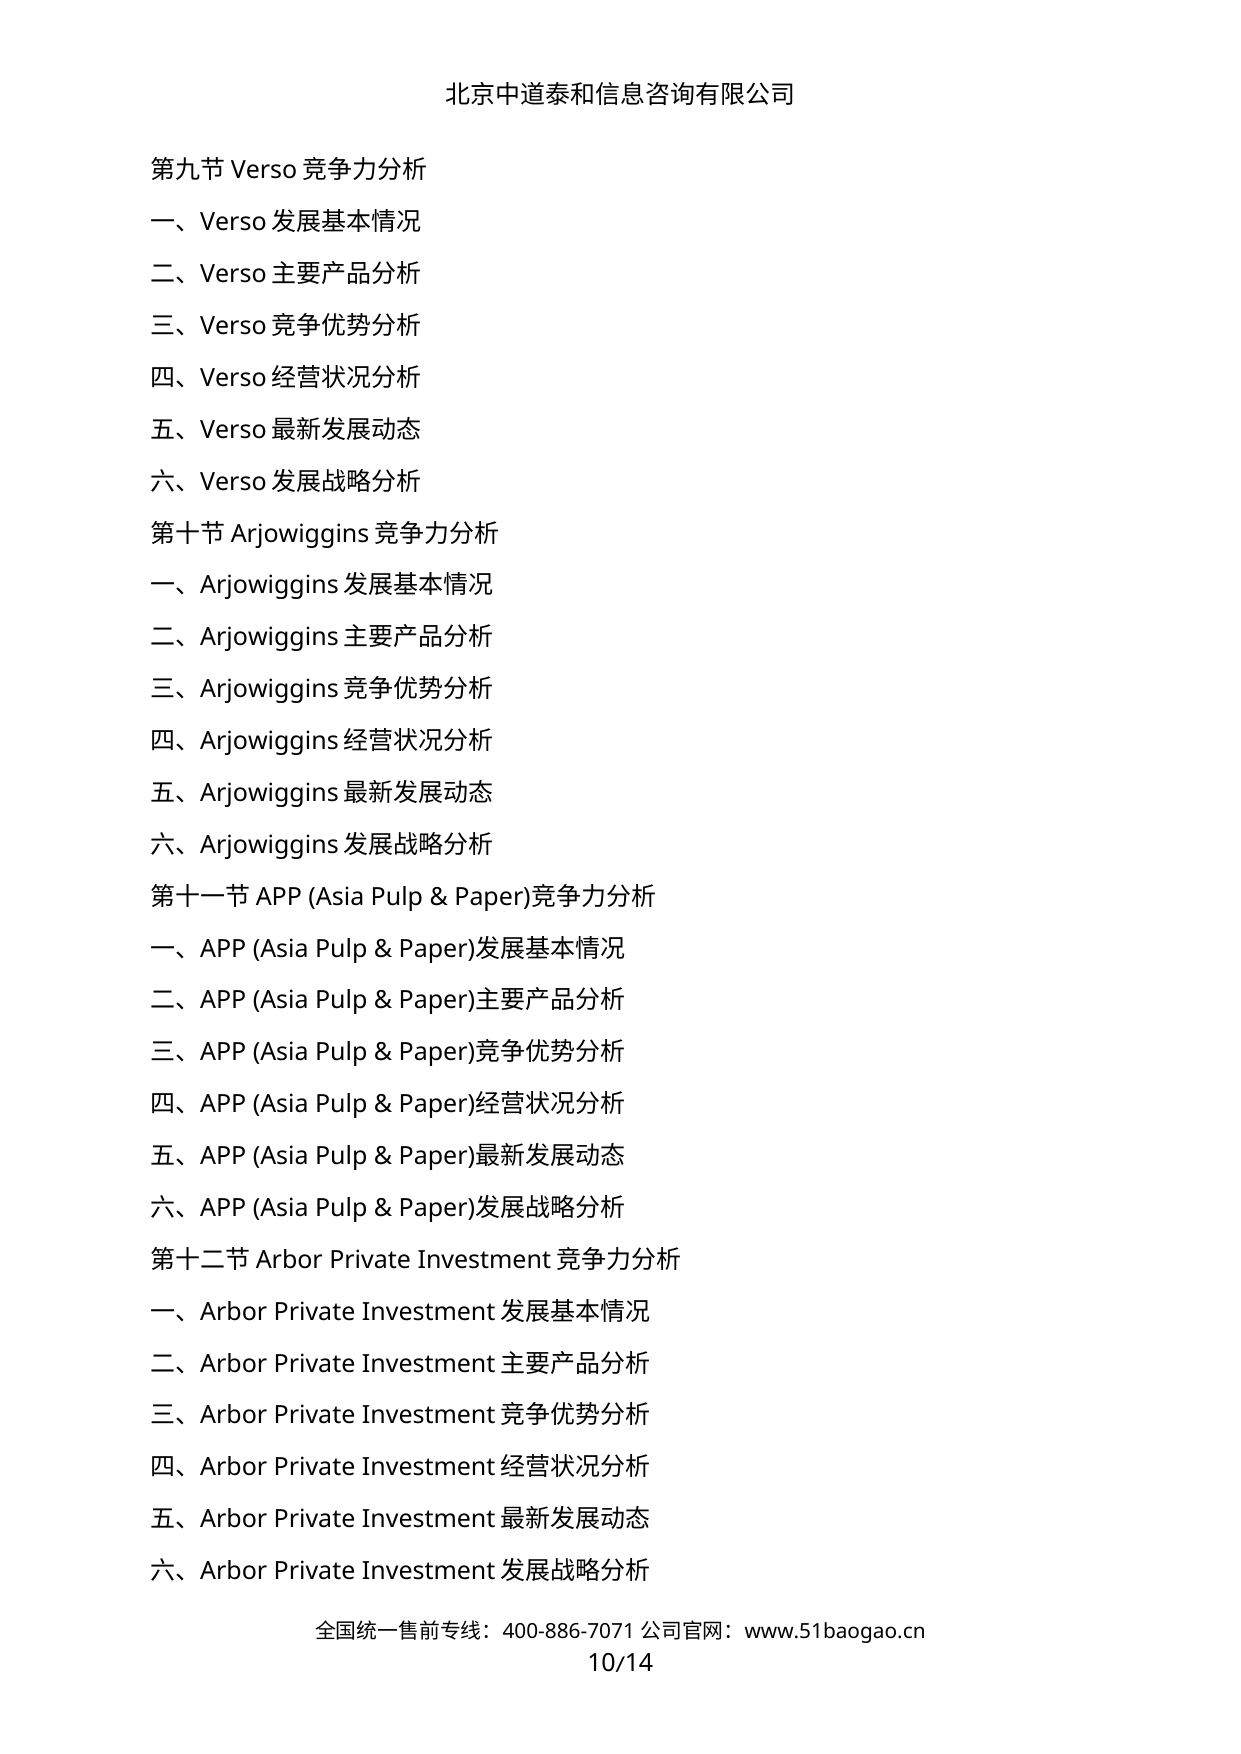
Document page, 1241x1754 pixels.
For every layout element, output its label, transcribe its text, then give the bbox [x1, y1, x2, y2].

text 三、Arjowiggins竞争优势分析 [150, 669, 1090, 705]
text 一、Arbor Private Investment发展基本情况 [150, 1291, 1090, 1327]
text 二、Verso主要产品分析 [150, 254, 1090, 290]
text 一、Arjowiggins发展基本情况 [150, 565, 1090, 601]
text 五、Arjowiggins最新发展动态 [150, 772, 1090, 809]
text 第十一节 APP (Asia Pulp & Paper)竞争力分析 [150, 876, 1090, 912]
text 五、APP (Asia Pulp & Paper)最新发展动态 [150, 1136, 1090, 1172]
text 二、Arjowiggins主要产品分析 [150, 617, 1090, 653]
text 四、Verso经营状况分析 [150, 357, 1090, 394]
text 六、Verso发展战略分析 [150, 461, 1090, 497]
text 三、Arbor Private Investment竞争优势分析 [150, 1395, 1090, 1431]
text 六、Arbor Private Investment发展战略分析 [150, 1551, 1090, 1587]
text 四、APP (Asia Pulp & Paper)经营状况分析 [150, 1084, 1090, 1120]
text 第九节 Verso竞争力分析 [150, 150, 1090, 186]
text 一、APP (Asia Pulp & Paper)发展基本情况 [150, 928, 1090, 964]
text 二、Arbor Private Investment主要产品分析 [150, 1343, 1090, 1379]
text 第十节 Arjowiggins竞争力分析 [150, 513, 1090, 549]
text 四、Arjowiggins经营状况分析 [150, 721, 1090, 757]
text 二、APP (Asia Pulp & Paper)主要产品分析 [150, 980, 1090, 1016]
text 一、Verso发展基本情况 [150, 202, 1090, 238]
text 六、APP (Asia Pulp & Paper)发展战略分析 [150, 1187, 1090, 1224]
text 三、Verso竞争优势分析 [150, 306, 1090, 342]
text 第十二节 Arbor Private Investment竞争力分析 [150, 1239, 1090, 1276]
text 五、Verso最新发展动态 [150, 409, 1090, 446]
text 六、Arjowiggins发展战略分析 [150, 824, 1090, 861]
text 四、Arbor Private Investment经营状况分析 [150, 1447, 1090, 1483]
text 三、APP (Asia Pulp & Paper)竞争优势分析 [150, 1032, 1090, 1068]
text 五、Arbor Private Investment最新发展动态 [150, 1499, 1090, 1535]
